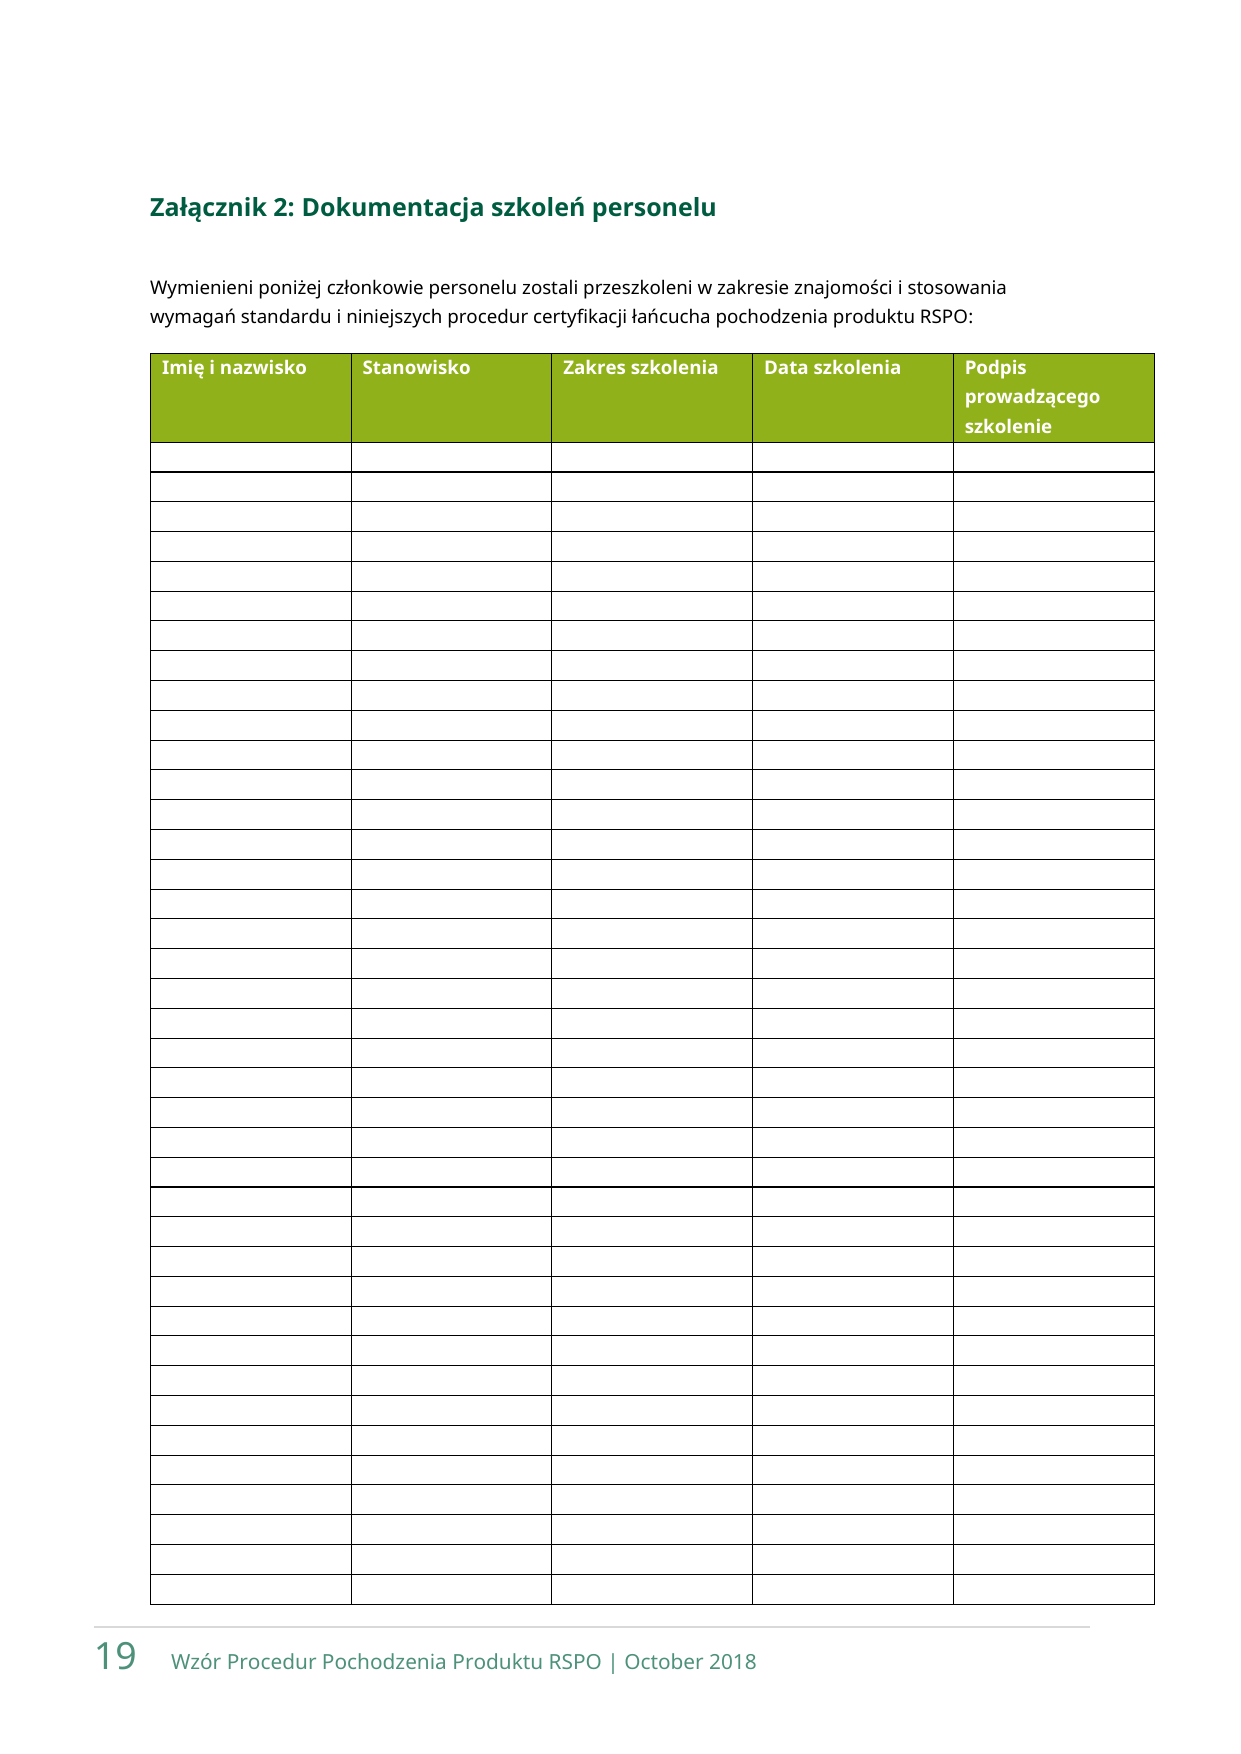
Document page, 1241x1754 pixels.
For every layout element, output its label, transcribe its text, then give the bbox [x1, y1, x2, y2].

table_cell [151, 443, 351, 471]
table_cell [151, 830, 351, 859]
table_cell [352, 1039, 551, 1067]
table_cell [753, 1277, 953, 1306]
table_cell [151, 562, 351, 591]
table_cell [552, 1098, 752, 1127]
table_cell [753, 1217, 953, 1246]
table_cell [151, 532, 351, 561]
table_cell [753, 890, 953, 918]
table_cell [552, 562, 752, 591]
table_cell [352, 592, 551, 620]
table_cell [352, 1307, 551, 1335]
table_cell [352, 1545, 551, 1574]
table_cell [753, 1426, 953, 1454]
table_cell [552, 860, 752, 888]
table_cell [151, 621, 351, 650]
table_cell [753, 1158, 953, 1186]
table_cell [753, 1336, 953, 1365]
table_cell [753, 562, 953, 591]
table_cell [954, 741, 1154, 769]
table_cell [151, 979, 351, 1008]
table_cell [954, 711, 1154, 739]
table_cell [954, 1068, 1154, 1097]
table_cell [954, 1336, 1154, 1365]
table_cell [151, 1128, 351, 1157]
table_cell [552, 651, 752, 680]
table_cell [352, 1247, 551, 1276]
table_cell [151, 592, 351, 620]
table_cell [352, 919, 551, 948]
table_cell [352, 1366, 551, 1395]
table_cell [552, 890, 752, 918]
table_cell [151, 1039, 351, 1067]
table_cell [954, 1545, 1154, 1574]
table_cell [954, 592, 1154, 620]
table_cell [954, 830, 1154, 859]
table_cell [753, 711, 953, 739]
table_cell [352, 473, 551, 501]
table_cell [352, 711, 551, 739]
table_cell [954, 1307, 1154, 1335]
table_cell [151, 651, 351, 680]
table_cell [954, 1128, 1154, 1157]
table_cell [552, 741, 752, 769]
table_cell [352, 1336, 551, 1365]
table_cell [753, 979, 953, 1008]
table_cell [151, 1515, 351, 1544]
table_cell [753, 621, 953, 650]
table_cell [552, 1336, 752, 1365]
table_cell [753, 502, 953, 531]
table_cell [552, 1515, 752, 1544]
table_cell [954, 1009, 1154, 1037]
table_cell [352, 800, 551, 829]
table_cell [352, 770, 551, 799]
table_cell [552, 1158, 752, 1186]
table_cell [352, 1456, 551, 1484]
table_cell [151, 1158, 351, 1186]
table_cell [753, 1098, 953, 1127]
table_cell [352, 949, 551, 978]
table_cell [552, 681, 752, 710]
table_cell [352, 1009, 551, 1037]
table_cell [753, 860, 953, 888]
table_cell [151, 949, 351, 978]
table_cell [552, 502, 752, 531]
table_cell [753, 1456, 953, 1484]
table_cell [151, 1575, 351, 1603]
table_cell [151, 1336, 351, 1365]
table_cell [954, 770, 1154, 799]
table_cell [352, 1277, 551, 1306]
table_cell [151, 770, 351, 799]
table_header Imię i nazwisko [151, 354, 351, 442]
table_cell [552, 1188, 752, 1216]
table_cell [954, 1277, 1154, 1306]
table_cell [552, 532, 752, 561]
table_cell [151, 1247, 351, 1276]
table_cell [753, 1039, 953, 1067]
table_header Stanowisko [352, 354, 551, 442]
table_cell [753, 741, 953, 769]
table_cell [954, 979, 1154, 1008]
table_cell [352, 1396, 551, 1425]
table_cell [552, 800, 752, 829]
table_cell [954, 860, 1154, 888]
table_cell [352, 830, 551, 859]
table_cell [552, 979, 752, 1008]
table_cell [954, 1188, 1154, 1216]
table_cell [151, 1277, 351, 1306]
table_cell [352, 1515, 551, 1544]
table_cell [352, 1426, 551, 1454]
table_cell [753, 1515, 953, 1544]
table_cell [352, 1575, 551, 1603]
table_cell [954, 473, 1154, 501]
table_cell [552, 1575, 752, 1603]
table_cell [954, 1485, 1154, 1514]
table_cell [151, 1009, 351, 1037]
table_cell [552, 770, 752, 799]
table_header Zakres szkolenia [552, 354, 752, 442]
table_cell [552, 592, 752, 620]
table_cell [954, 443, 1154, 471]
table_header Data szkolenia [753, 354, 953, 442]
table_cell [352, 890, 551, 918]
table_cell [954, 562, 1154, 591]
table_cell [552, 1217, 752, 1246]
table_cell [954, 1575, 1154, 1603]
table_cell [753, 830, 953, 859]
table_cell [552, 1009, 752, 1037]
table_cell [352, 860, 551, 888]
table_cell [151, 1396, 351, 1425]
table_cell [552, 1277, 752, 1306]
table_cell [954, 890, 1154, 918]
table_cell [954, 1039, 1154, 1067]
table_cell [954, 1396, 1154, 1425]
table_cell [954, 502, 1154, 531]
table_cell [753, 473, 953, 501]
table_cell [552, 1426, 752, 1454]
table_cell [151, 711, 351, 739]
table_cell [552, 1247, 752, 1276]
table_cell [552, 1396, 752, 1425]
table_cell [552, 1456, 752, 1484]
table_cell [151, 1456, 351, 1484]
text Wymienieni poniżej członkowie personelu zostali przeszkoleni w zakresie znajomości i stosowania wymagań standardu i niniejszych procedur certyfikacji łańcucha pochodzenia produktu RSPO: [150, 274, 1090, 329]
table_cell [151, 1485, 351, 1514]
table_cell [352, 621, 551, 650]
table_cell [954, 651, 1154, 680]
table_cell [954, 621, 1154, 650]
table_cell [352, 1188, 551, 1216]
table_header Podpis prowadzącego szkolenie [954, 354, 1154, 442]
table_cell [552, 473, 752, 501]
table_cell [352, 1128, 551, 1157]
table_cell [954, 681, 1154, 710]
table_cell [753, 681, 953, 710]
table_cell [954, 1366, 1154, 1395]
table_cell [753, 1485, 953, 1514]
table_cell [954, 1426, 1154, 1454]
table_cell [753, 1188, 953, 1216]
table_cell [753, 443, 953, 471]
table_cell [352, 1068, 551, 1097]
table_cell [151, 890, 351, 918]
table_cell [352, 681, 551, 710]
table_cell [151, 741, 351, 769]
table_cell [954, 800, 1154, 829]
table_cell [151, 1068, 351, 1097]
table_cell [753, 919, 953, 948]
table_cell [352, 502, 551, 531]
table_cell [753, 651, 953, 680]
table_cell [151, 1098, 351, 1127]
table_cell [151, 473, 351, 501]
table_cell [151, 1217, 351, 1246]
table_cell [151, 1188, 351, 1216]
table_cell [954, 1098, 1154, 1127]
table_cell [352, 1158, 551, 1186]
table_cell [753, 1366, 953, 1395]
table_cell [352, 532, 551, 561]
table_cell [954, 919, 1154, 948]
table_cell [753, 1128, 953, 1157]
table_cell [753, 1575, 953, 1603]
table_cell [954, 949, 1154, 978]
table_cell [753, 1247, 953, 1276]
table_cell [954, 1515, 1154, 1544]
table_cell [352, 443, 551, 471]
table_cell [552, 1485, 752, 1514]
table_cell [753, 770, 953, 799]
table_cell [753, 1545, 953, 1574]
table_cell [552, 1068, 752, 1097]
table_cell [552, 830, 752, 859]
table_cell [552, 621, 752, 650]
table_cell [352, 562, 551, 591]
table_cell [753, 1068, 953, 1097]
table_cell [552, 919, 752, 948]
table_cell [352, 1098, 551, 1127]
table_cell [552, 1128, 752, 1157]
table_cell [151, 502, 351, 531]
table_cell [552, 1366, 752, 1395]
table_cell [954, 1456, 1154, 1484]
table_cell [552, 1307, 752, 1335]
table_cell [753, 592, 953, 620]
table_cell [151, 1307, 351, 1335]
table_cell [552, 443, 752, 471]
table_cell [151, 860, 351, 888]
table_cell [552, 711, 752, 739]
table_cell [552, 1545, 752, 1574]
table_cell [552, 1039, 752, 1067]
table_cell [753, 1009, 953, 1037]
table_cell [352, 1485, 551, 1514]
table_cell [151, 800, 351, 829]
table_cell [151, 1545, 351, 1574]
table_cell [954, 532, 1154, 561]
table_cell [151, 1426, 351, 1454]
table_cell [151, 919, 351, 948]
table_cell [552, 949, 752, 978]
table_cell [352, 1217, 551, 1246]
table_cell [954, 1247, 1154, 1276]
table_cell [753, 532, 953, 561]
table_cell [753, 1396, 953, 1425]
table_cell [954, 1158, 1154, 1186]
table_cell [151, 681, 351, 710]
table_cell [753, 800, 953, 829]
table_cell [753, 1307, 953, 1335]
table_cell [352, 651, 551, 680]
table_cell [352, 741, 551, 769]
table_cell [954, 1217, 1154, 1246]
table_cell [753, 949, 953, 978]
table_cell [151, 1366, 351, 1395]
table_cell [352, 979, 551, 1008]
subtitle Załącznik 2: Dokumentacja szkoleń personelu [150, 190, 1090, 224]
